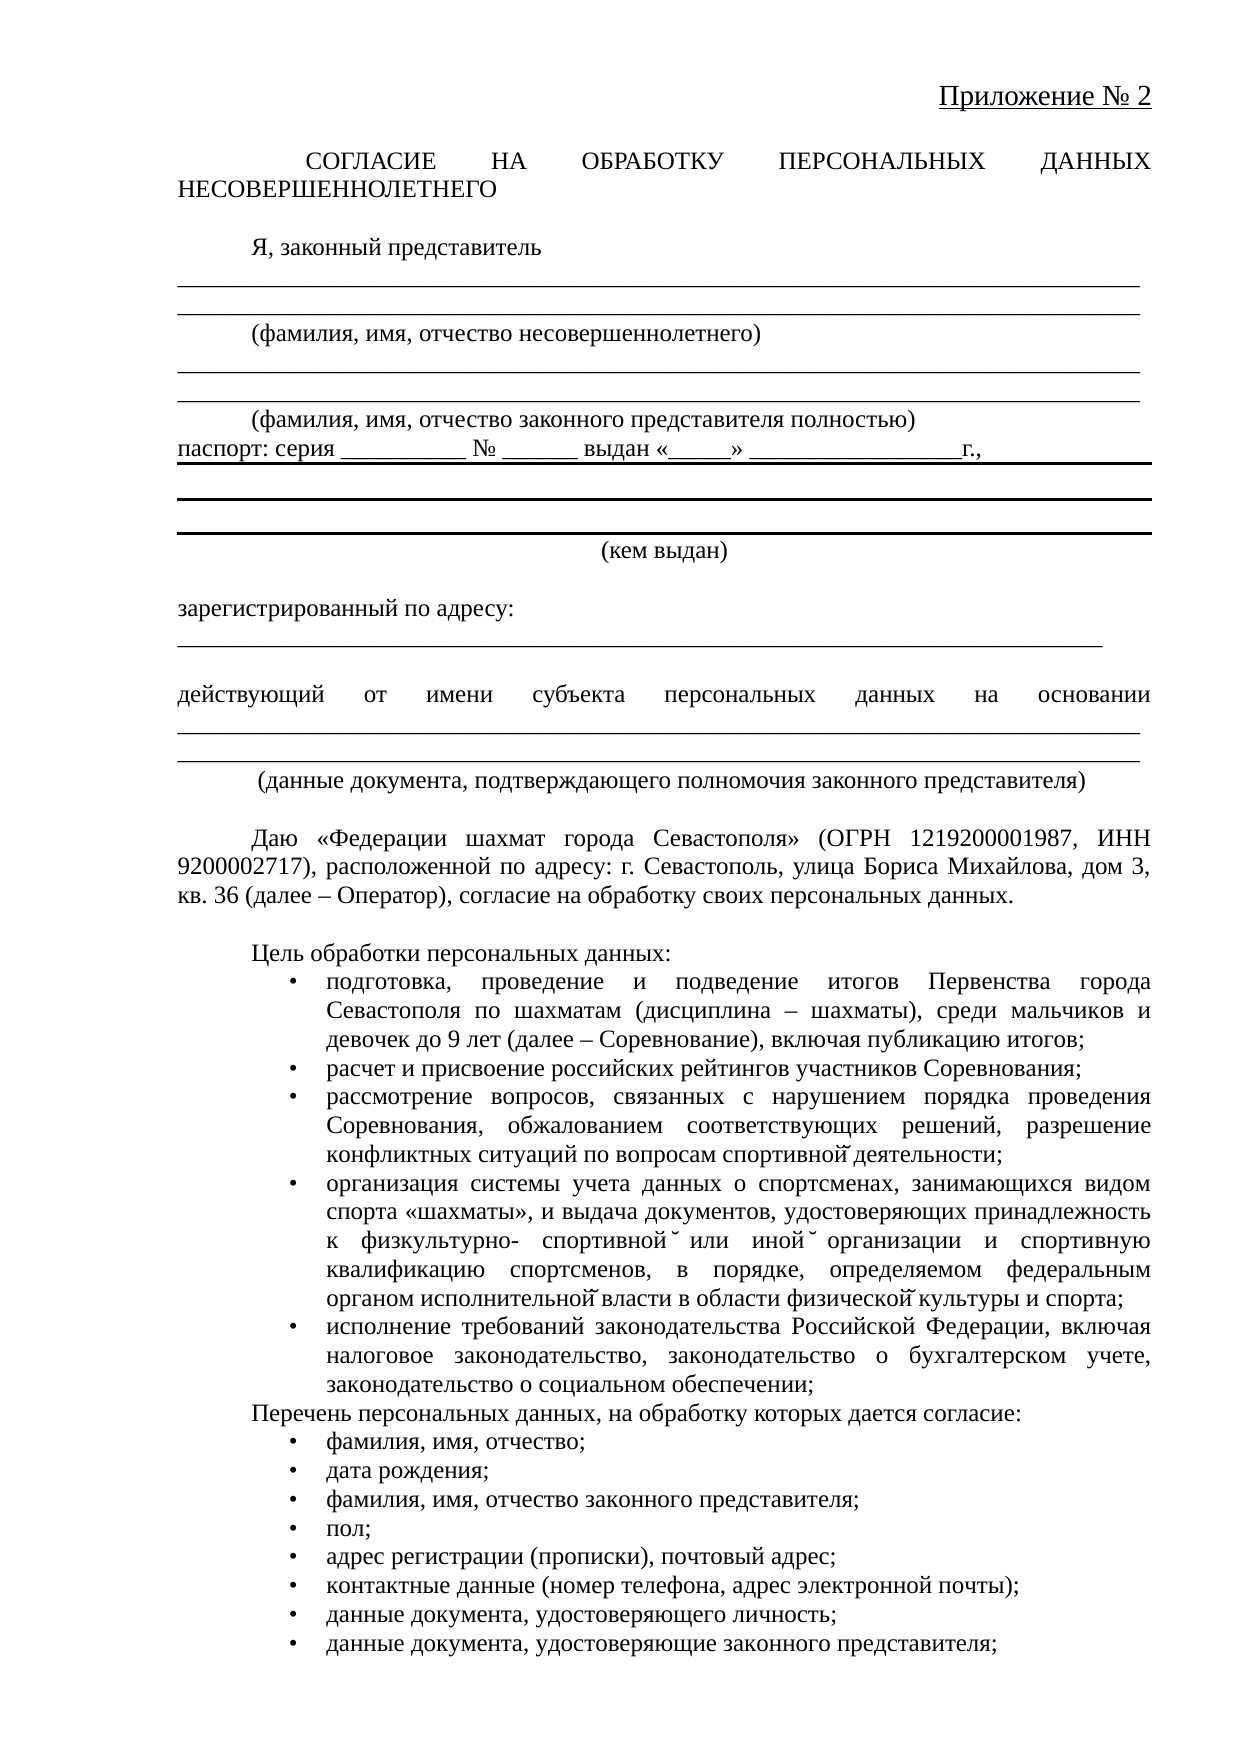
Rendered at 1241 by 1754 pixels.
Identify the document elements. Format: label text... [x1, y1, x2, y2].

list контактные данные (номер телефона, адрес электронной почты); [288, 1570, 1152, 1599]
text зарегистрированный по адресу: [177, 593, 1152, 621]
text СОГЛАСИЕ НА ОБРАБОТКУ ПЕРСОНАЛЬНЫХ ДАННЫХ НЕСОВЕРШЕННОЛЕТНЕГО [177, 146, 1152, 203]
text действующий от имени субъекта персональных данных на основании _____________________________________________________________________________ [177, 679, 1152, 736]
list данные документа, удостоверяющего личность; [288, 1599, 1152, 1628]
text Даю «Федерации шахмат города Севастополя» (ОГРН 1219200001987, ИНН 9200002717), расположенной по адресу: г. Севастополь, улица Бориса Михайлова, дом 3, кв. 36 (далее – Оператор), согласие на обработку своих персональных данных. [177, 823, 1152, 909]
list исполнение требований законодательства Российской Федерации, включая налоговое законодательство, законодательство о бухгалтерском учете, законодательство о социальном обеспечении; [288, 1311, 1152, 1398]
list пол; [288, 1513, 1152, 1541]
list фамилия, имя, отчество; [288, 1426, 1152, 1455]
text Приложение № 2 [177, 78, 1152, 112]
list адрес регистрации (прописки), почтовый адрес; [288, 1541, 1152, 1570]
text Перечень персональных данных, на обработку которых дается согласие: [177, 1398, 1152, 1426]
list подготовка, проведение и подведение итогов Первенства города Севастополя по шахматам (дисциплина – шахматы), среди мальчиков и девочек до 9 лет (далее – Соревнование), включая публикацию итогов; [288, 966, 1152, 1053]
text паспорт: серия __________ № ______ выдан «_____» _________________г., [177, 433, 1152, 462]
text (фамилия, имя, отчество законного представителя полностью) [177, 404, 1152, 433]
list дата рождения; [288, 1455, 1152, 1484]
list расчет и присвоение российских рейтингов участников Соревнования; [288, 1053, 1152, 1081]
text (данные документа, подтверждающего полномочия законного представителя) [177, 765, 1152, 794]
text (фамилия, имя, отчество несовершеннолетнего) __________________________________________________________________________________________________________________________________________________________ [177, 318, 1152, 404]
text _____________________________________________________________________________ [177, 736, 1152, 765]
text Цель обработки персональных данных: [177, 938, 1152, 966]
list фамилия, имя, отчество законного представителя; [288, 1484, 1152, 1513]
list рассмотрение вопросов, связанных с нарушением порядка проведения Соревнования, обжалованием соответствующих решений, разрешение конфликтных ситуаций по вопросам спортивной̆ деятельности; [288, 1081, 1152, 1168]
text Я, законный представитель __________________________________________________________________________________________________________________________________________________________ [177, 232, 1152, 318]
list данные документа, удостоверяющие законного представителя; [288, 1628, 1152, 1656]
text (кем выдан) [177, 535, 1152, 564]
text __________________________________________________________________________ [177, 621, 1152, 650]
list организация системы учета данных о спортсменах, занимающихся видом спорта «шахматы», и выдача документов, удостоверяющих принадлежность к физкультурно- спортивной̆ или иной̆ организации и спортивную квалификацию спортсменов, в порядке, определяемом федеральным органом исполнительной̆ власти в области физической̆ культуры и спорта; [288, 1168, 1152, 1311]
